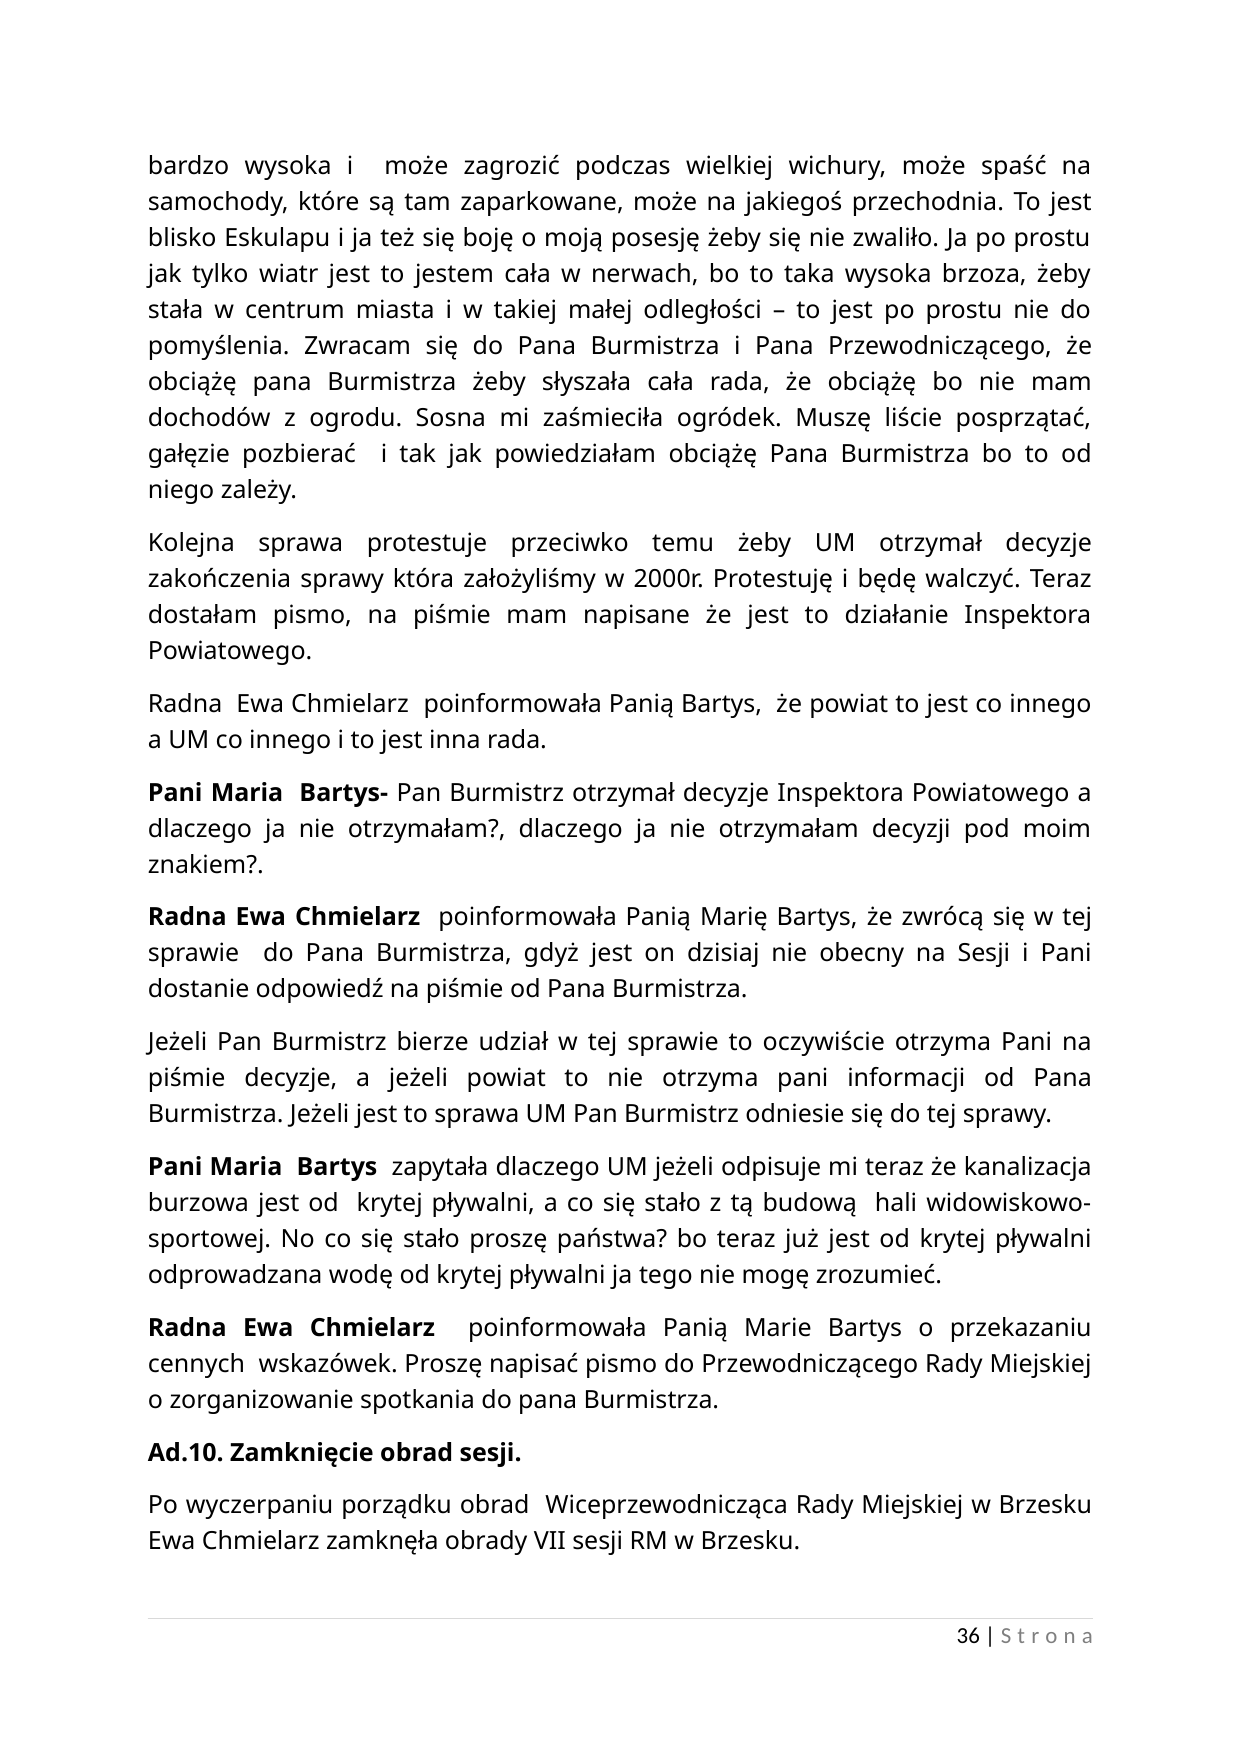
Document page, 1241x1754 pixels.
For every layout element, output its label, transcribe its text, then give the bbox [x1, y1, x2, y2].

text Ad.10. Zamknięcie obrad sesji. [148, 1434, 1093, 1468]
text Radna Ewa Chmielarz poinformowała Panią Marie Bartys o przekazaniu cennych wskazówek. Proszę napisać pismo do Przewodniczącego Rady Miejskiej o zorganizowanie spotkania do pana Burmistrza. [148, 1309, 1093, 1416]
text Radna Ewa Chmielarz poinformowała Panią Marię Bartys, że zwrócą się w tej sprawie do Pana Burmistrza, gdyż jest on dzisiaj nie obecny na Sesji i Pani dostanie odpowiedź na piśmie od Pana Burmistrza. [148, 899, 1093, 1005]
text Kolejna sprawa protestuje przeciwko temu żeby UM otrzymał decyzje zakończenia sprawy która założyliśmy w 2000r. Protestuję i będę walczyć. Teraz dostałam pismo, na piśmie mam napisane że jest to działanie Inspektora Powiatowego. [148, 525, 1093, 667]
text Pani Maria Bartys zapytała dlaczego UM jeżeli odpisuje mi teraz że kanalizacja burzowa jest od krytej pływalni, a co się stało z tą budową hali widowiskowo-sportowej. No co się stało proszę państwa? bo teraz już jest od krytej pływalni odprowadzana wodę od krytej pływalni ja tego nie mogę zrozumieć. [148, 1149, 1093, 1291]
text Po wyczerpaniu porządku obrad Wiceprzewodnicząca Rady Miejskiej w Brzesku Ewa Chmielarz zamknęła obrady VII sesji RM w Brzesku. [148, 1487, 1093, 1557]
text Radna Ewa Chmielarz poinformowała Panią Bartys, że powiat to jest co innego a UM co innego i to jest inna rada. [148, 686, 1093, 756]
text Pani Maria Bartys- Pan Burmistrz otrzymał decyzje Inspektora Powiatowego a dlaczego ja nie otrzymałam?, dlaczego ja nie otrzymałam decyzji pod moim znakiem?. [148, 774, 1093, 880]
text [148, 148, 1093, 506]
text Jeżeli Pan Burmistrz bierze udział w tej sprawie to oczywiście otrzyma Pani na piśmie decyzje, a jeżeli powiat to nie otrzyma pani informacji od Pana Burmistrza. Jeżeli jest to sprawa UM Pan Burmistrz odniesie się do tej sprawy. [148, 1024, 1093, 1130]
